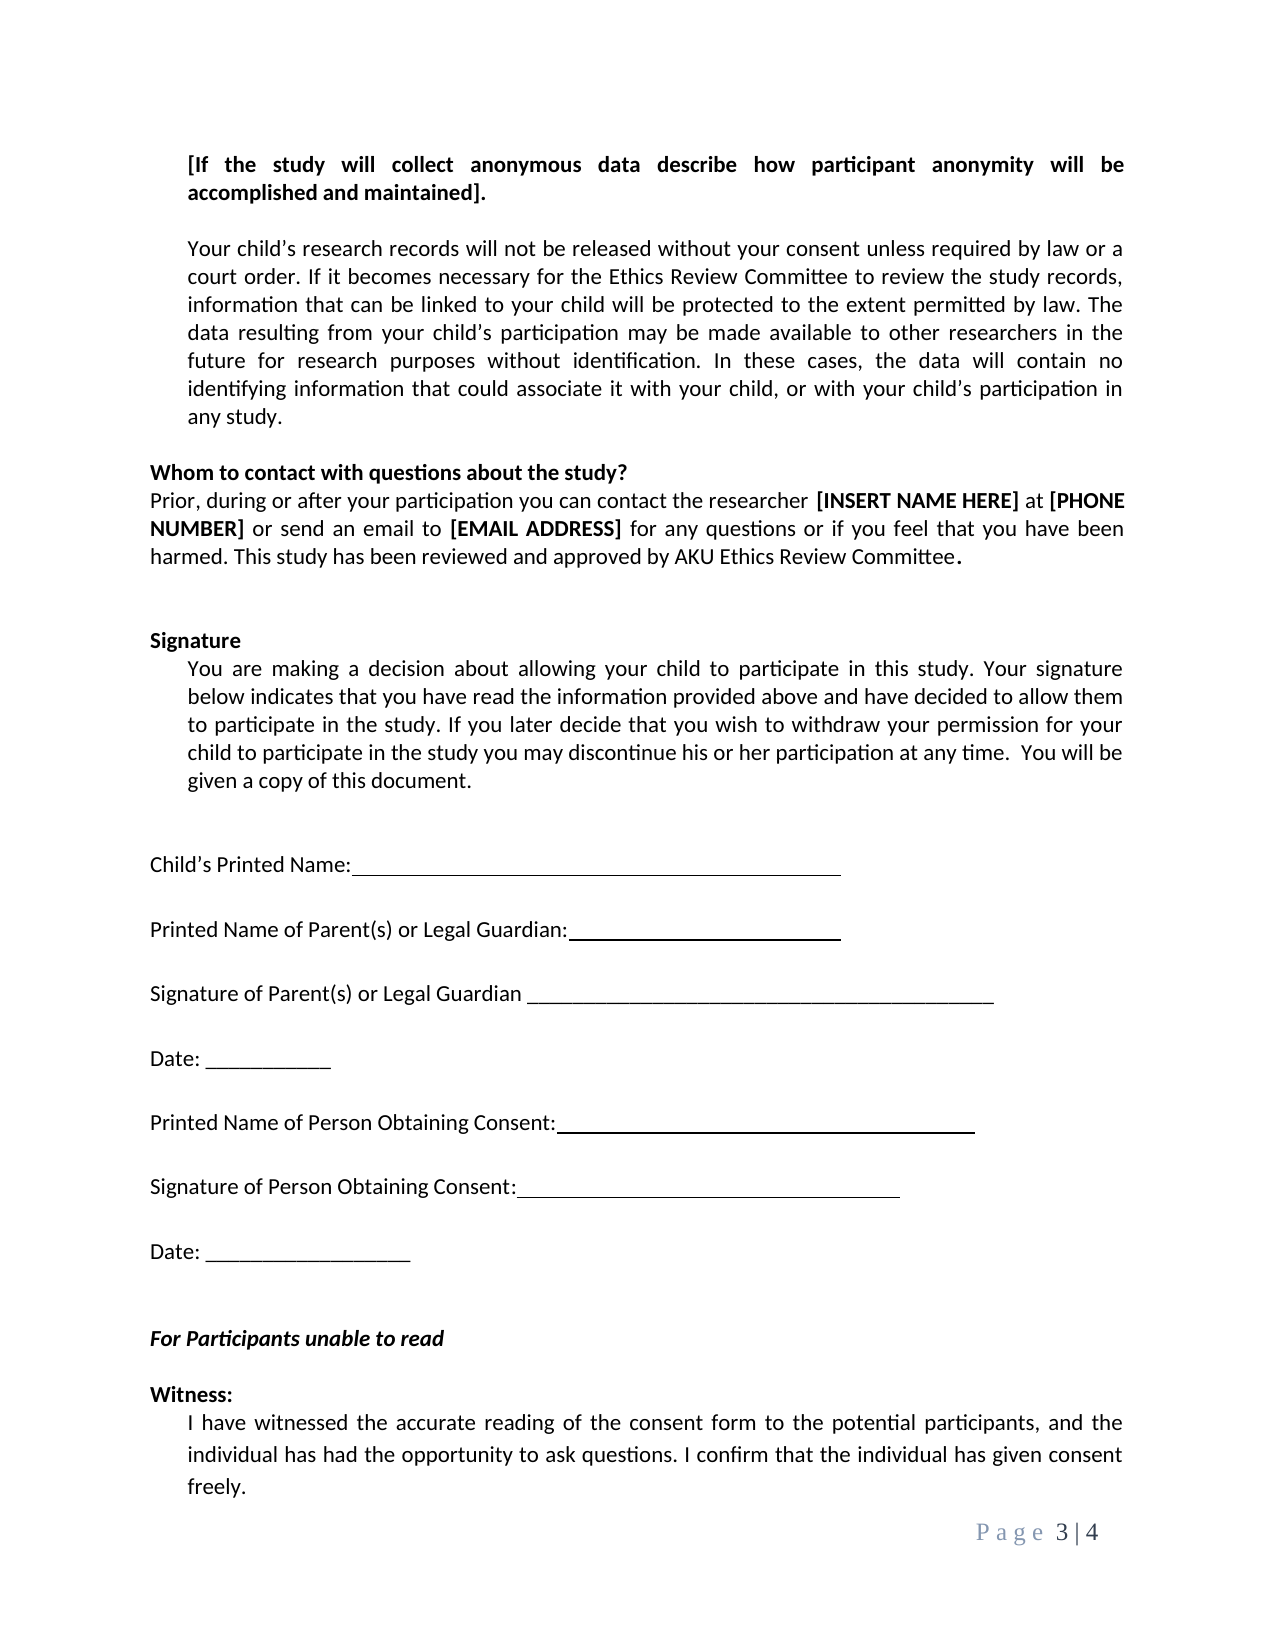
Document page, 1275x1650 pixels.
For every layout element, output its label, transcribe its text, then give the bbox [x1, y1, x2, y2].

text Witness: [150, 1380, 1125, 1408]
text For Participants unable to read [150, 1324, 1125, 1352]
text Whom to contact with questions about the study? [150, 458, 1125, 486]
text I have witnessed the accurate reading of the consent form to the potential participants, and the individual has had the opportunity to ask questions. I confirm that the individual has given consent freely. [187, 1408, 1125, 1501]
text Your child’s research records will not be released without your consent unless required by law or a court order. If it becomes necessary for the Ethics Review Committee to review the study records, information that can be linked to your child will be protected to the extent permitted by law. The data resulting from your child’s participation may be made available to other researchers in the future for research purposes without identification. In these cases, the data will contain no identifying information that could associate it with your child, or with your child’s participation in any study. [187, 234, 1125, 430]
text Child’s Printed Name: [150, 851, 1125, 878]
text Signature of Person Obtaining Consent: [150, 1172, 1125, 1200]
text Prior, during or after your participation you can contact the researcher [INSERT NAME HERE] at [PHONE NUMBER] or send an email to [EMAIL ADDRESS] for any questions or if you feel that you have been harmed. This study has been reviewed and approved by AKU Ethics Review Committee. [150, 486, 1125, 570]
text Signature of Parent(s) or Legal Guardian _________________________________________ [150, 979, 1125, 1007]
text Printed Name of Parent(s) or Legal Guardian: [150, 915, 1125, 943]
text Printed Name of Person Obtaining Consent: [150, 1108, 1125, 1136]
text Date: __________________ [150, 1237, 1125, 1265]
text Signature [150, 626, 1125, 654]
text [187, 150, 1125, 206]
text Date: ___________ [150, 1044, 1125, 1072]
text You are making a decision about allowing your child to participate in this study. Your signature below indicates that you have read the information provided above and have decided to allow them to participate in the study. If you later decide that you wish to withdraw your permission for your child to participate in the study you may discontinue his or her participation at any time. You will be given a copy of this document. [187, 654, 1125, 794]
